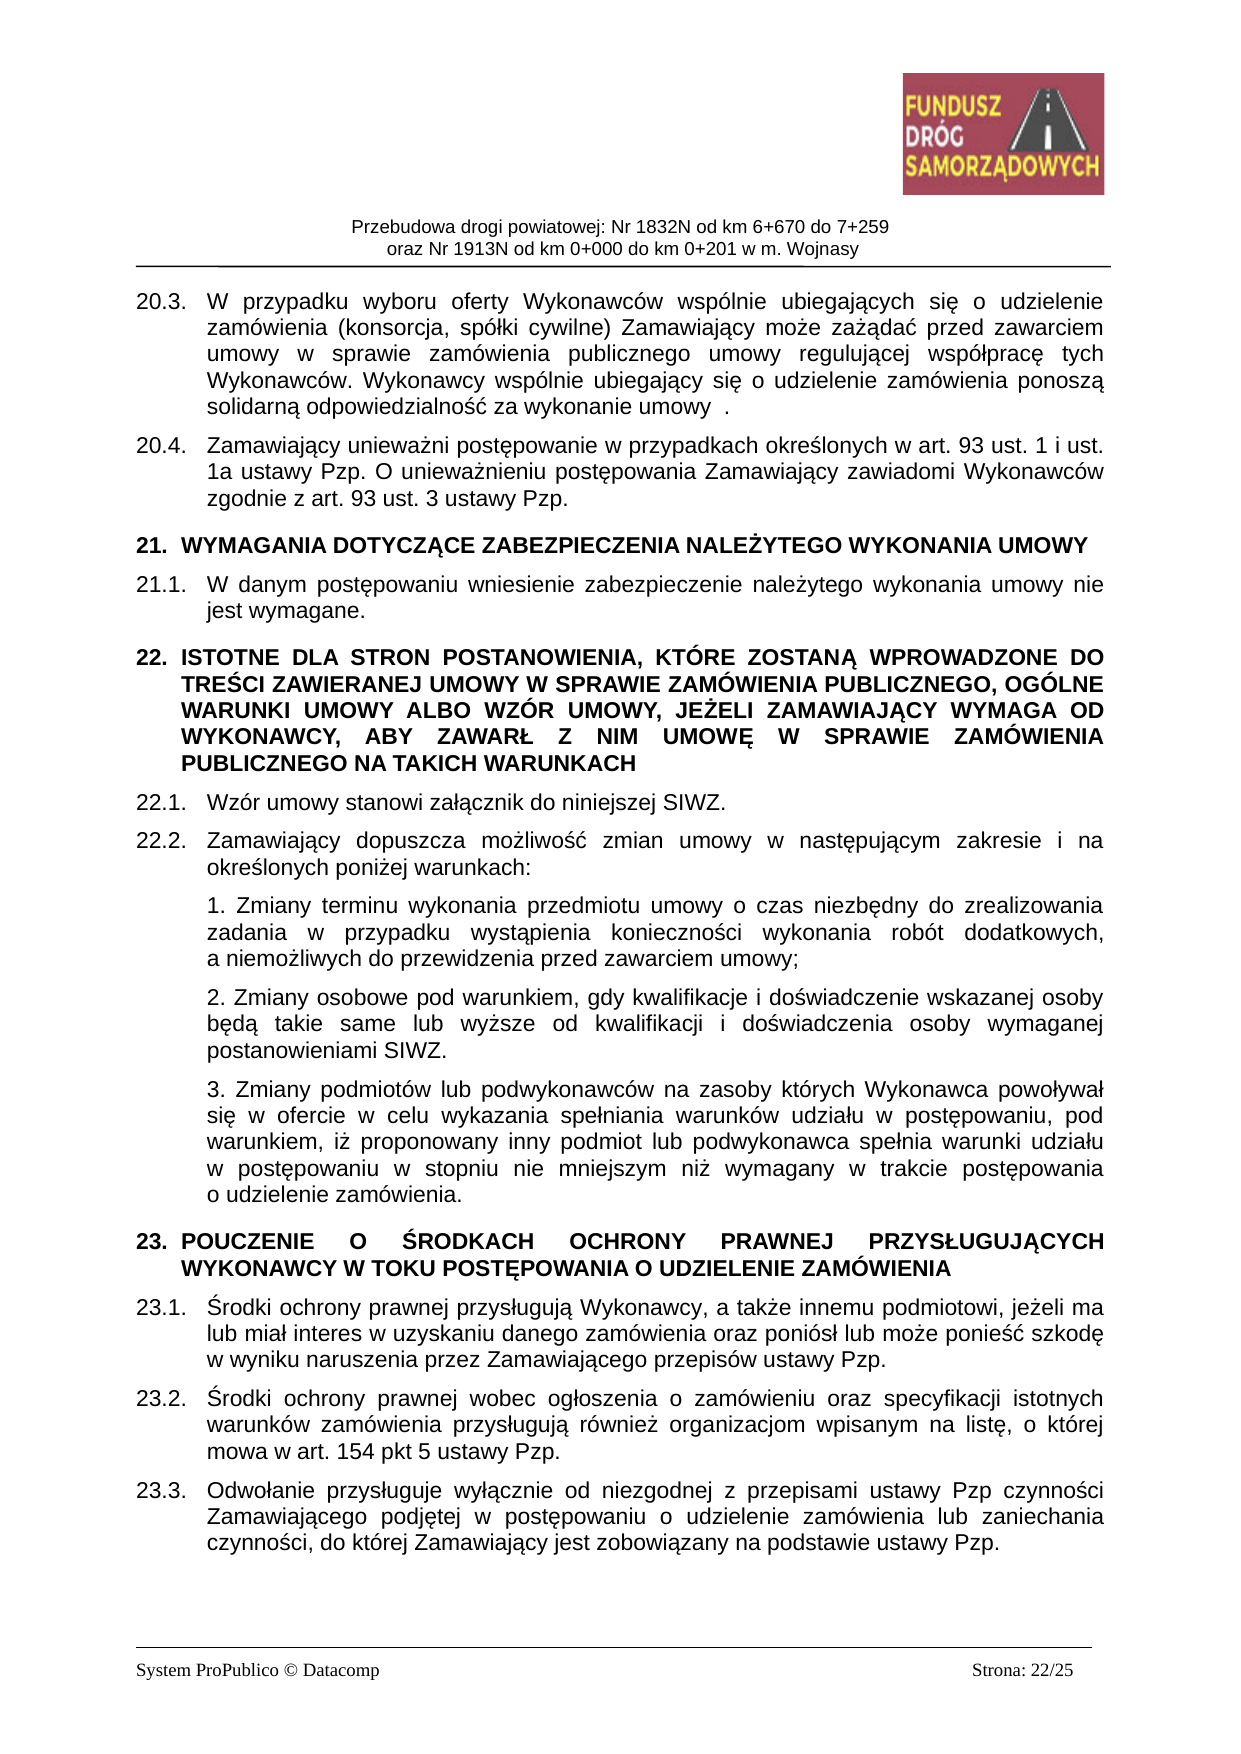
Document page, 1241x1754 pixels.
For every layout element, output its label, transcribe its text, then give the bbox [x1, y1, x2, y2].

subtitle Środki ochrony prawnej wobec ogłoszenia o zamówieniu oraz specyfikacji istotnych warunków zamówienia przysługują również organizacjom wpisanym na listę, o której mowa w art. 154 pkt 5 ustawy Pzp. [136, 1385, 1104, 1464]
subtitle Zamawiający dopuszcza możliwość zmian umowy w następującym zakresie i na określonych poniżej warunkach: [136, 827, 1104, 880]
subtitle Wzór umowy stanowi załącznik do niniejszej SIWZ. [136, 788, 1104, 815]
picture [902, 73, 1105, 195]
subtitle 2. Zmiany osobowe pod warunkiem, gdy kwalifikacje i doświadczenie wskazanej osoby będą takie same lub wyższe od kwalifikacji i doświadczenia osoby wymaganej postanowieniami SIWZ. [207, 984, 1104, 1063]
subtitle Istotne dla stron postanowienia, które zostaną wprowadzone do treści zawieranej umowy w sprawie zamówienia publicznego, ogólne warunki umowy albo wzór umowy, jeżeli zamawiający wymaga od wykonawcy, aby zawarł z nim umowę w sprawie zamówienia publicznego na takich warunkach [136, 644, 1104, 776]
subtitle 3. Zmiany podmiotów lub podwykonawców na zasoby których Wykonawca powoływał się w ofercie w celu wykazania spełniania warunków udziału w postępowaniu, pod warunkiem, iż proponowany inny podmiot lub podwykonawca spełnia warunki udziału w postępowaniu w stopniu nie mniejszym niż wymagany w trakcie postępowania o udzielenie zamówienia. [207, 1076, 1104, 1207]
subtitle W przypadku wyboru oferty Wykonawców wspólnie ubiegających się o udzielenie zamówienia (konsorcja, spółki cywilne) Zamawiający może zażądać przed zawarciem umowy w sprawie zamówienia publicznego umowy regulującej współpracę tych Wykonawców. Wykonawcy wspólnie ubiegający się o udzielenie zamówienia ponoszą solidarną odpowiedzialność za wykonanie umowy . [136, 288, 1104, 419]
subtitle Odwołanie przysługuje wyłącznie od niezgodnej z przepisami ustawy Pzp czynności Zamawiającego podjętej w postępowaniu o udzielenie zamówienia lub zaniechania czynności, do której Zamawiający jest zobowiązany na podstawie ustawy Pzp. [136, 1477, 1104, 1556]
subtitle 1. Zmiany terminu wykonania przedmiotu umowy o czas niezbędny do zrealizowania zadania w przypadku wystąpienia konieczności wykonania robót dodatkowych, a niemożliwych do przewidzenia przed zawarciem umowy; [207, 892, 1104, 972]
subtitle Zamawiający unieważni postępowanie w przypadkach określonych w art. 93 ust. 1 i ust. 1a ustawy Pzp. O unieważnieniu postępowania Zamawiający zawiadomi Wykonawców zgodnie z art. 93 ust. 3 ustawy Pzp. [136, 432, 1104, 511]
subtitle Wymagania dotyczące zabezpieczenia należytego wykonania umowy [136, 532, 1104, 558]
subtitle Pouczenie o środkach ochrony prawnej przysługujących Wykonawcy w toku postępowania o udzielenie zamówienia [136, 1228, 1104, 1281]
subtitle Środki ochrony prawnej przysługują Wykonawcy, a także innemu podmiotowi, jeżeli ma lub miał interes w uzyskaniu danego zamówienia oraz poniósł lub może ponieść szkodę w wyniku naruszenia przez Zamawiającego przepisów ustawy Pzp. [136, 1293, 1104, 1372]
subtitle W danym postępowaniu wniesienie zabezpieczenie należytego wykonania umowy nie jest wymagane. [136, 571, 1104, 623]
